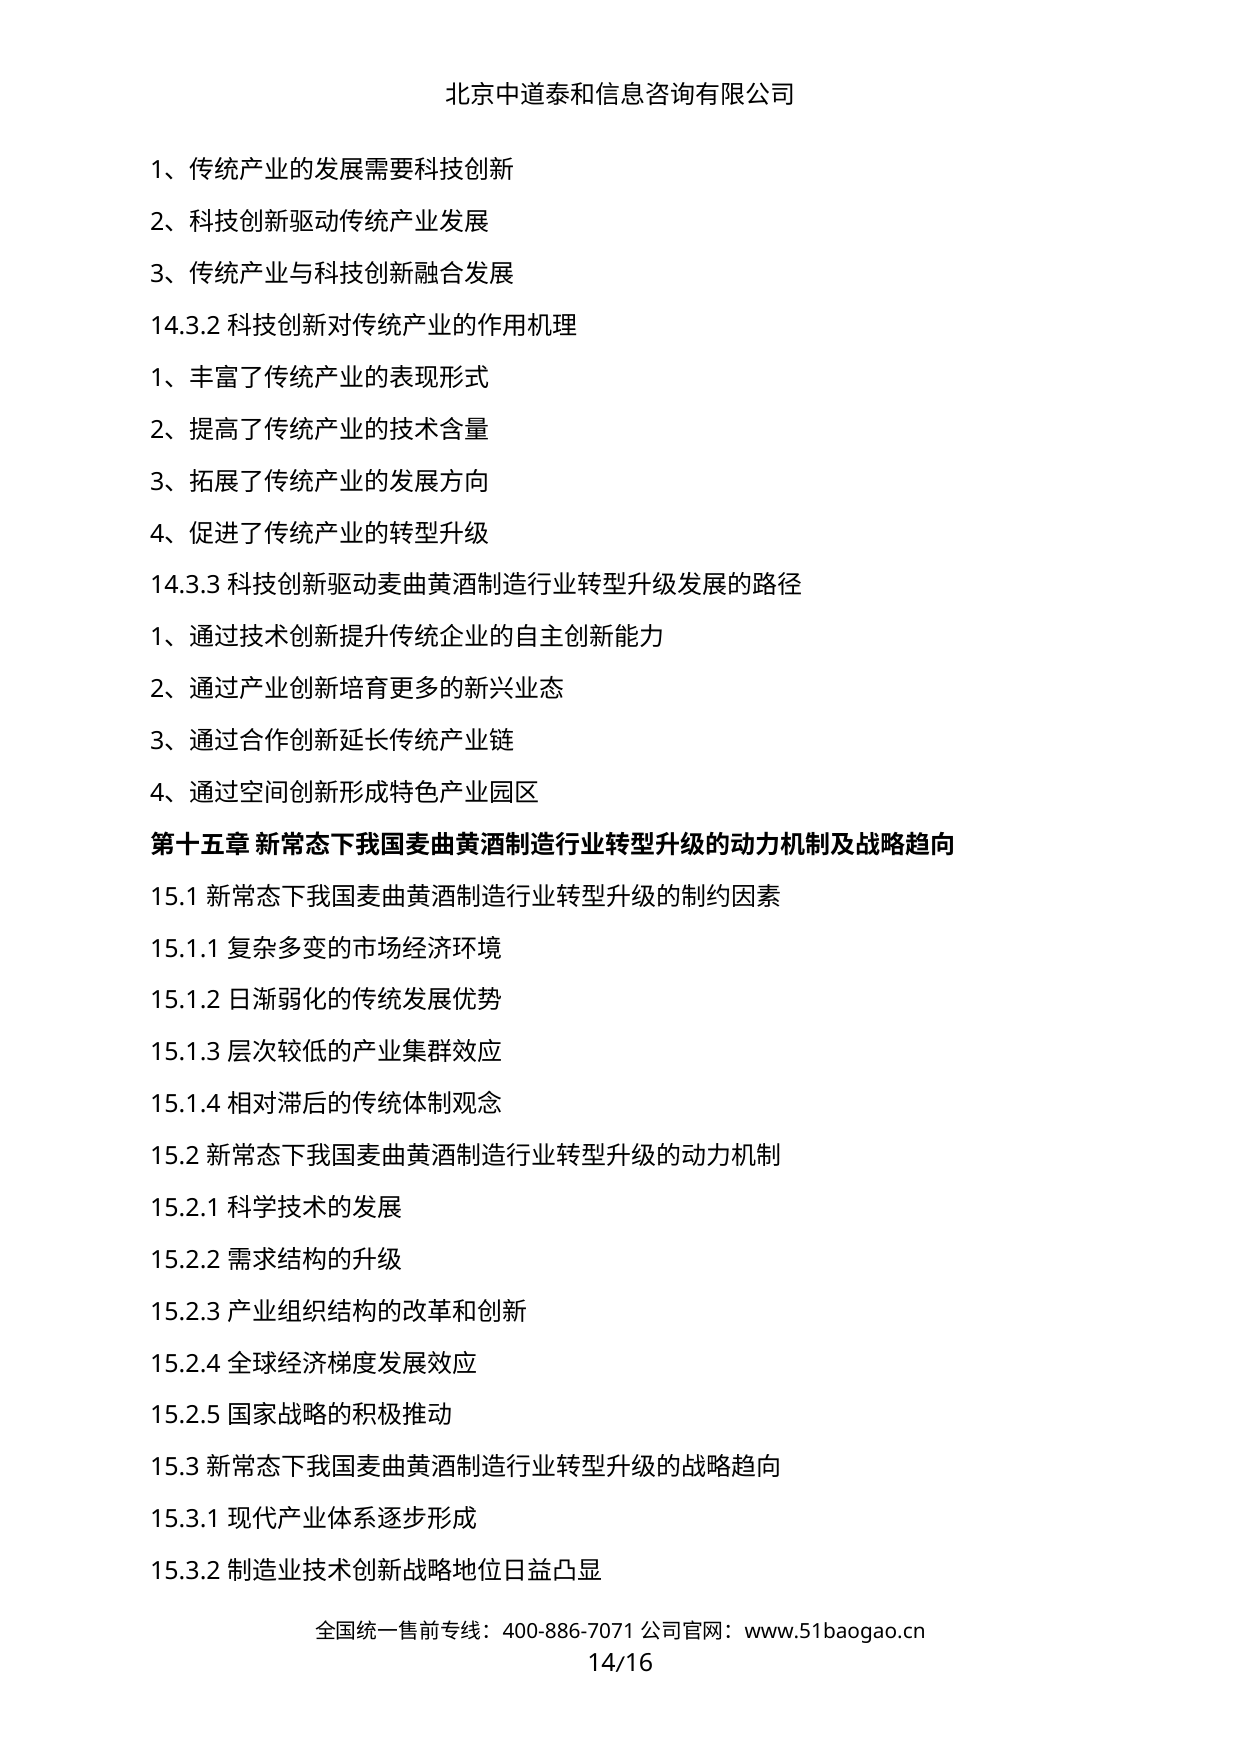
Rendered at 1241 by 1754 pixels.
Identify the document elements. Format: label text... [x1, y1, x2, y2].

text 3、传统产业与科技创新融合发展 [150, 254, 1090, 290]
text 15.2.5 国家战略的积极推动 [150, 1395, 1090, 1431]
text 2、提高了传统产业的技术含量 [150, 409, 1090, 446]
text 15.3.1 现代产业体系逐步形成 [150, 1499, 1090, 1535]
text 3、拓展了传统产业的发展方向 [150, 461, 1090, 497]
text 15.2.2 需求结构的升级 [150, 1239, 1090, 1276]
text 1、丰富了传统产业的表现形式 [150, 357, 1090, 394]
text 15.2.3 产业组织结构的改革和创新 [150, 1291, 1090, 1327]
text 15.1.4 相对滞后的传统体制观念 [150, 1084, 1090, 1120]
text 3、通过合作创新延长传统产业链 [150, 721, 1090, 757]
text 15.2.4 全球经济梯度发展效应 [150, 1343, 1090, 1379]
text 15.2 新常态下我国麦曲黄酒制造行业转型升级的动力机制 [150, 1136, 1090, 1172]
text 4、通过空间创新形成特色产业园区 [150, 772, 1090, 809]
text 15.1.2 日渐弱化的传统发展优势 [150, 980, 1090, 1016]
text 1、传统产业的发展需要科技创新 [150, 150, 1090, 186]
text 第十五章 新常态下我国麦曲黄酒制造行业转型升级的动力机制及战略趋向 [150, 824, 1090, 861]
text 14.3.3 科技创新驱动麦曲黄酒制造行业转型升级发展的路径 [150, 565, 1090, 601]
text 2、通过产业创新培育更多的新兴业态 [150, 669, 1090, 705]
text 15.1.3 层次较低的产业集群效应 [150, 1032, 1090, 1068]
text 4、促进了传统产业的转型升级 [150, 513, 1090, 549]
text 15.3 新常态下我国麦曲黄酒制造行业转型升级的战略趋向 [150, 1447, 1090, 1483]
text 1、通过技术创新提升传统企业的自主创新能力 [150, 617, 1090, 653]
text 15.2.1 科学技术的发展 [150, 1187, 1090, 1224]
text 15.3.2 制造业技术创新战略地位日益凸显 [150, 1551, 1090, 1587]
text 2、科技创新驱动传统产业发展 [150, 202, 1090, 238]
text 14.3.2 科技创新对传统产业的作用机理 [150, 306, 1090, 342]
text 15.1.1 复杂多变的市场经济环境 [150, 928, 1090, 964]
text 15.1 新常态下我国麦曲黄酒制造行业转型升级的制约因素 [150, 876, 1090, 912]
